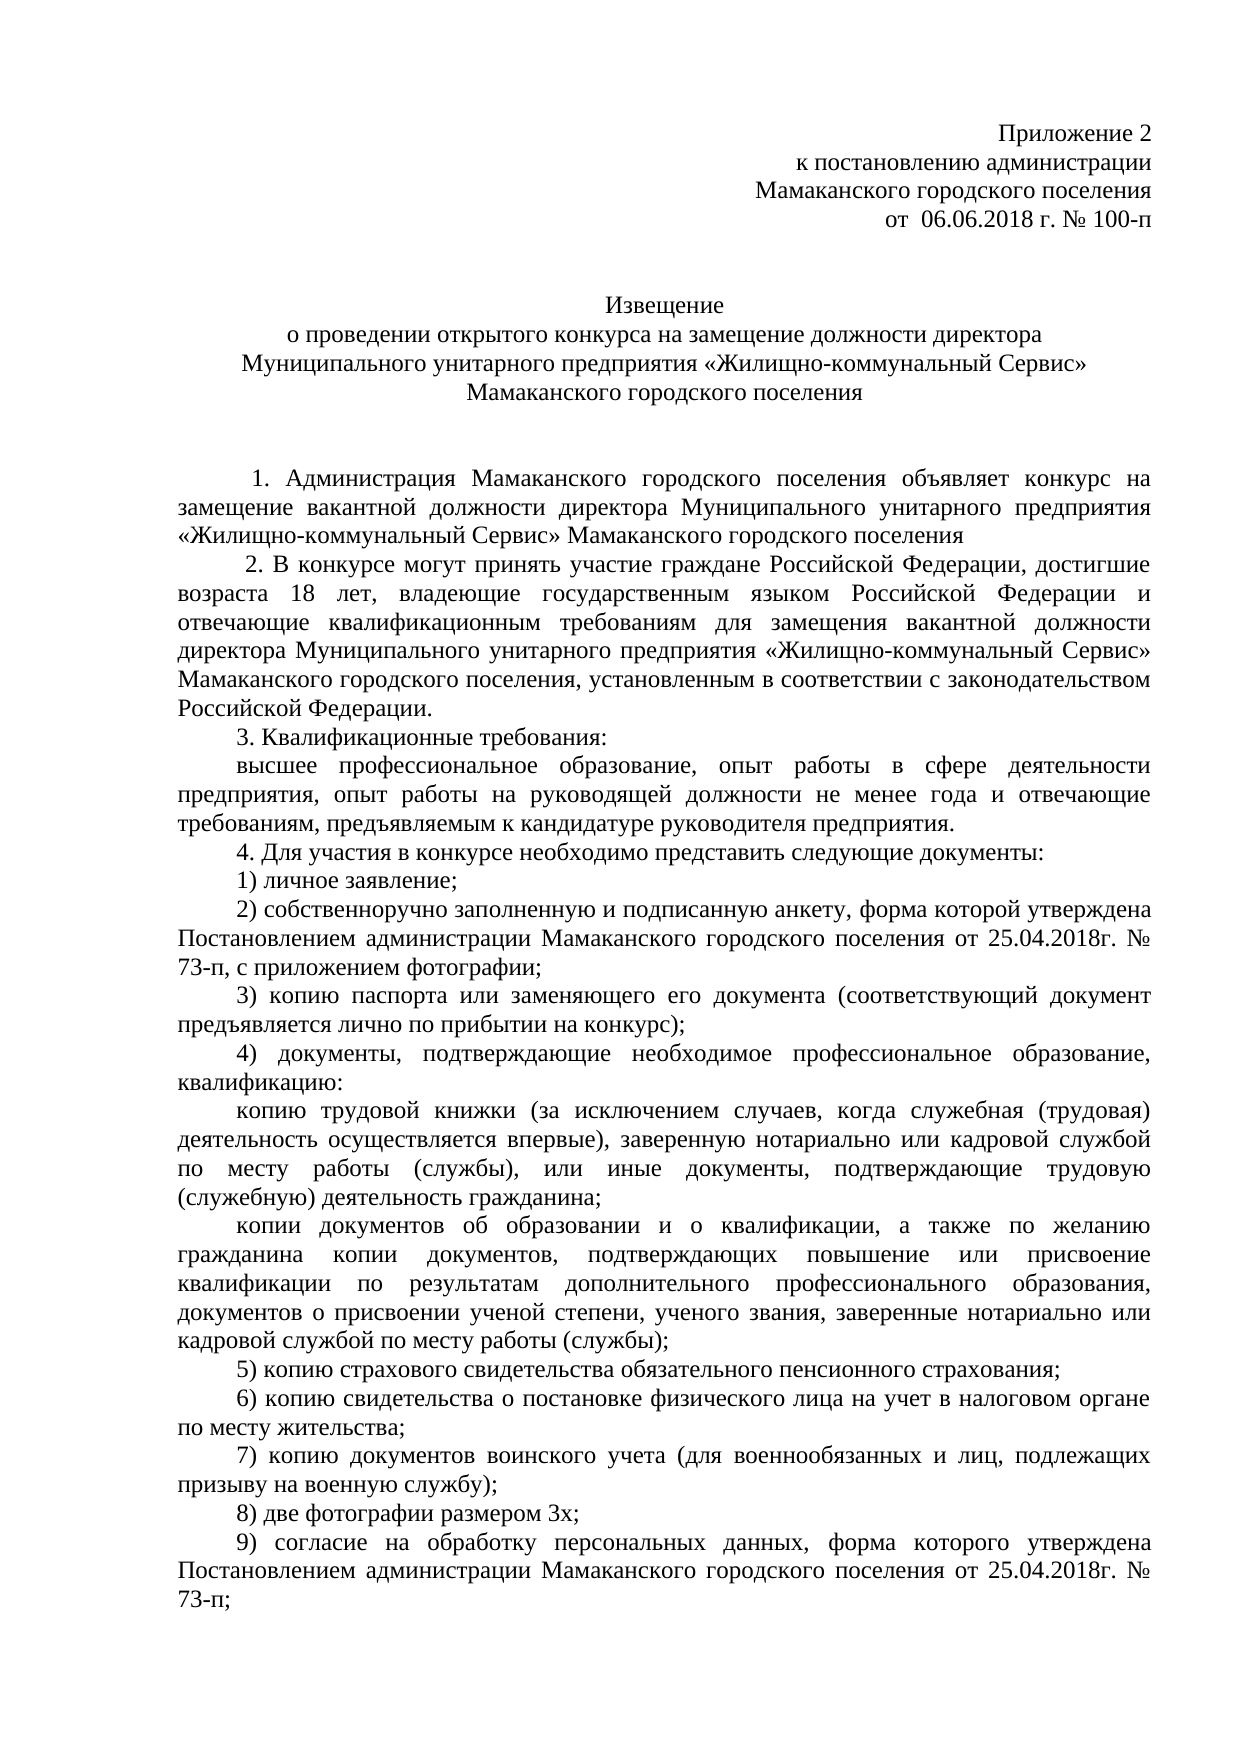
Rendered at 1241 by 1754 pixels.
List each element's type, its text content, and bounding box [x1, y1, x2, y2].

text 4. Для участия в конкурсе необходимо представить следующие документы: [177, 837, 1152, 866]
text копии документов об образовании и о квалификации, а также по желанию гражданина копии документов, подтверждающих повышение или присвоение квалификации по результатам дополнительного профессионального образования, документов о присвоении ученой степени, ученого звания, заверенные нотариально или кадровой службой по месту работы (службы); [177, 1211, 1152, 1354]
text 8) две фотографии размером 3х; [177, 1498, 1152, 1527]
text 9) согласие на обработку персональных данных, форма которого утверждена Постановлением администрации Мамаканского городского поселения от 25.04.2018г. № 73-п; [177, 1527, 1152, 1613]
text 2) собственноручно заполненную и подписанную анкету, форма которой утверждена Постановлением администрации Мамаканского городского поселения от 25.04.2018г. № 73-п, с приложением фотографии; [177, 894, 1152, 981]
text копию трудовой книжки (за исключением случаев, когда служебная (трудовая) деятельность осуществляется впервые), заверенную нотариально или кадровой службой по месту работы (службы), или иные документы, подтверждающие трудовую (служебную) деятельность гражданина; [177, 1096, 1152, 1211]
text 1. Администрация Мамаканского городского поселения объявляет конкурс на замещение вакантной должности директора Муниципального унитарного предприятия «Жилищно-коммунальный Сервис» Мамаканского городского поселения [177, 463, 1152, 549]
text 6) копию свидетельства о постановке физического лица на учет в налоговом органе по месту жительства; [177, 1383, 1152, 1441]
text 7) копию документов воинского учета (для военнообязанных и лиц, подлежащих призыву на военную службу); [177, 1441, 1152, 1498]
text Муниципального унитарного предприятия «Жилищно-коммунальный Сервис» [177, 348, 1152, 377]
text к постановлению администрации [177, 147, 1152, 176]
text от 06.06.2018 г. № 100-п [177, 204, 1152, 233]
text 3. Квалификационные требования: [177, 722, 1152, 751]
text о проведении открытого конкурса на замещение должности директора [177, 319, 1152, 348]
text 1) личное заявление; [177, 866, 1152, 894]
text Извещение [177, 291, 1152, 319]
text Мамаканского городского поселения [177, 176, 1152, 204]
text 3) копию паспорта или заменяющего его документа (соответствующий документ предъявляется лично по прибытии на конкурс); [177, 981, 1152, 1038]
text высшее профессиональное образование, опыт работы в сфере деятельности предприятия, опыт работы на руководящей должности не менее года и отвечающие требованиям, предъявляемым к кандидатуре руководителя предприятия. [177, 751, 1152, 837]
text 4) документы, подтверждающие необходимое профессиональное образование, квалификацию: [177, 1038, 1152, 1096]
text 5) копию страхового свидетельства обязательного пенсионного страхования; [177, 1354, 1152, 1383]
text Приложение 2 [177, 118, 1152, 147]
text 2. В конкурсе могут принять участие граждане Российской Федерации, достигшие возраста 18 лет, владеющие государственным языком Российской Федерации и отвечающие квалификационным требованиям для замещения вакантной должности директора Муниципального унитарного предприятия «Жилищно-коммунальный Сервис» Мамаканского городского поселения, установленным в соответствии с законодательством Российской Федерации. [177, 549, 1152, 722]
text Мамаканского городского поселения [177, 377, 1152, 406]
